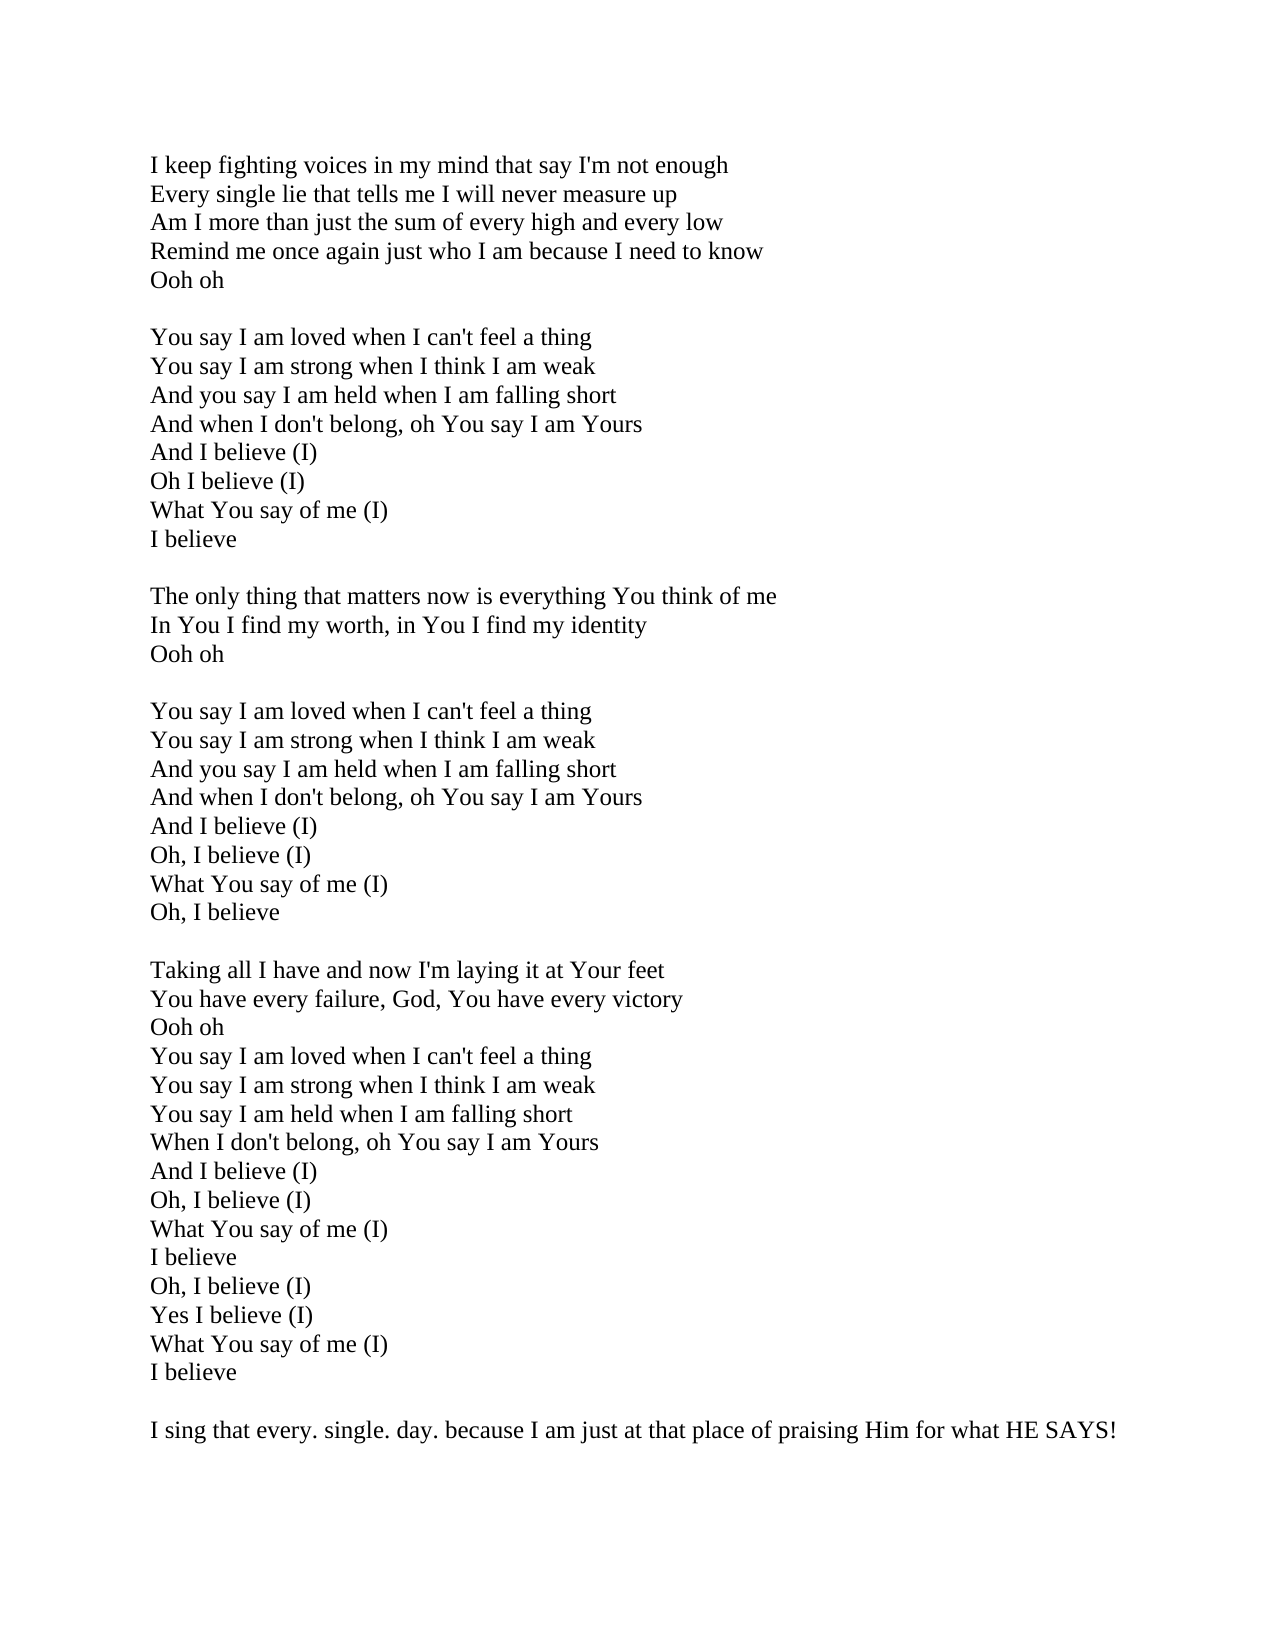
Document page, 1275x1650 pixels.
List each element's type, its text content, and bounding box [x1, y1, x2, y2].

text You say I am loved when I can't feel a thing [150, 322, 1125, 351]
text And I believe (I) [150, 437, 1125, 466]
text What You say of me (I) [150, 495, 1125, 524]
text Ooh oh [150, 1012, 1125, 1041]
text I keep fighting voices in my mind that say I'm not enough [150, 150, 1125, 179]
text Oh, I believe (I) [150, 840, 1125, 869]
text And when I don't belong, oh You say I am Yours [150, 782, 1125, 811]
text What You say of me (I) [150, 1329, 1125, 1357]
text Oh, I believe [150, 897, 1125, 926]
text I sing that every. single. day. because I am just at that place of praising Him for what HE SAYS! [150, 1415, 1125, 1444]
text Am I more than just the sum of every high and every low [150, 207, 1125, 236]
text Oh, I believe (I) [150, 1271, 1125, 1300]
text And you say I am held when I am falling short [150, 754, 1125, 782]
text Ooh oh [150, 265, 1125, 294]
text I believe [150, 1242, 1125, 1271]
text And I believe (I) [150, 811, 1125, 840]
text And I believe (I) [150, 1156, 1125, 1185]
text I believe [150, 524, 1125, 552]
text I believe [150, 1357, 1125, 1386]
text In You I find my worth, in You I find my identity [150, 610, 1125, 639]
text And you say I am held when I am falling short [150, 380, 1125, 409]
text Taking all I have and now I'm laying it at Your feet [150, 955, 1125, 984]
text The only thing that matters now is everything You think of me [150, 581, 1125, 610]
text You say I am strong when I think I am weak [150, 1070, 1125, 1099]
text Yes I believe (I) [150, 1300, 1125, 1329]
text You say I am held when I am falling short [150, 1099, 1125, 1127]
text You say I am strong when I think I am weak [150, 725, 1125, 754]
text Remind me once again just who I am because I need to know [150, 236, 1125, 265]
text What You say of me (I) [150, 869, 1125, 897]
text You say I am strong when I think I am weak [150, 351, 1125, 380]
text What You say of me (I) [150, 1214, 1125, 1242]
text Every single lie that tells me I will never measure up [150, 179, 1125, 207]
text And when I don't belong, oh You say I am Yours [150, 409, 1125, 437]
text You say I am loved when I can't feel a thing [150, 696, 1125, 725]
text When I don't belong, oh You say I am Yours [150, 1127, 1125, 1156]
text You say I am loved when I can't feel a thing [150, 1041, 1125, 1070]
text You have every failure, God, You have every victory [150, 984, 1125, 1012]
text Ooh oh [150, 639, 1125, 667]
text Oh I believe (I) [150, 466, 1125, 495]
text Oh, I believe (I) [150, 1185, 1125, 1214]
